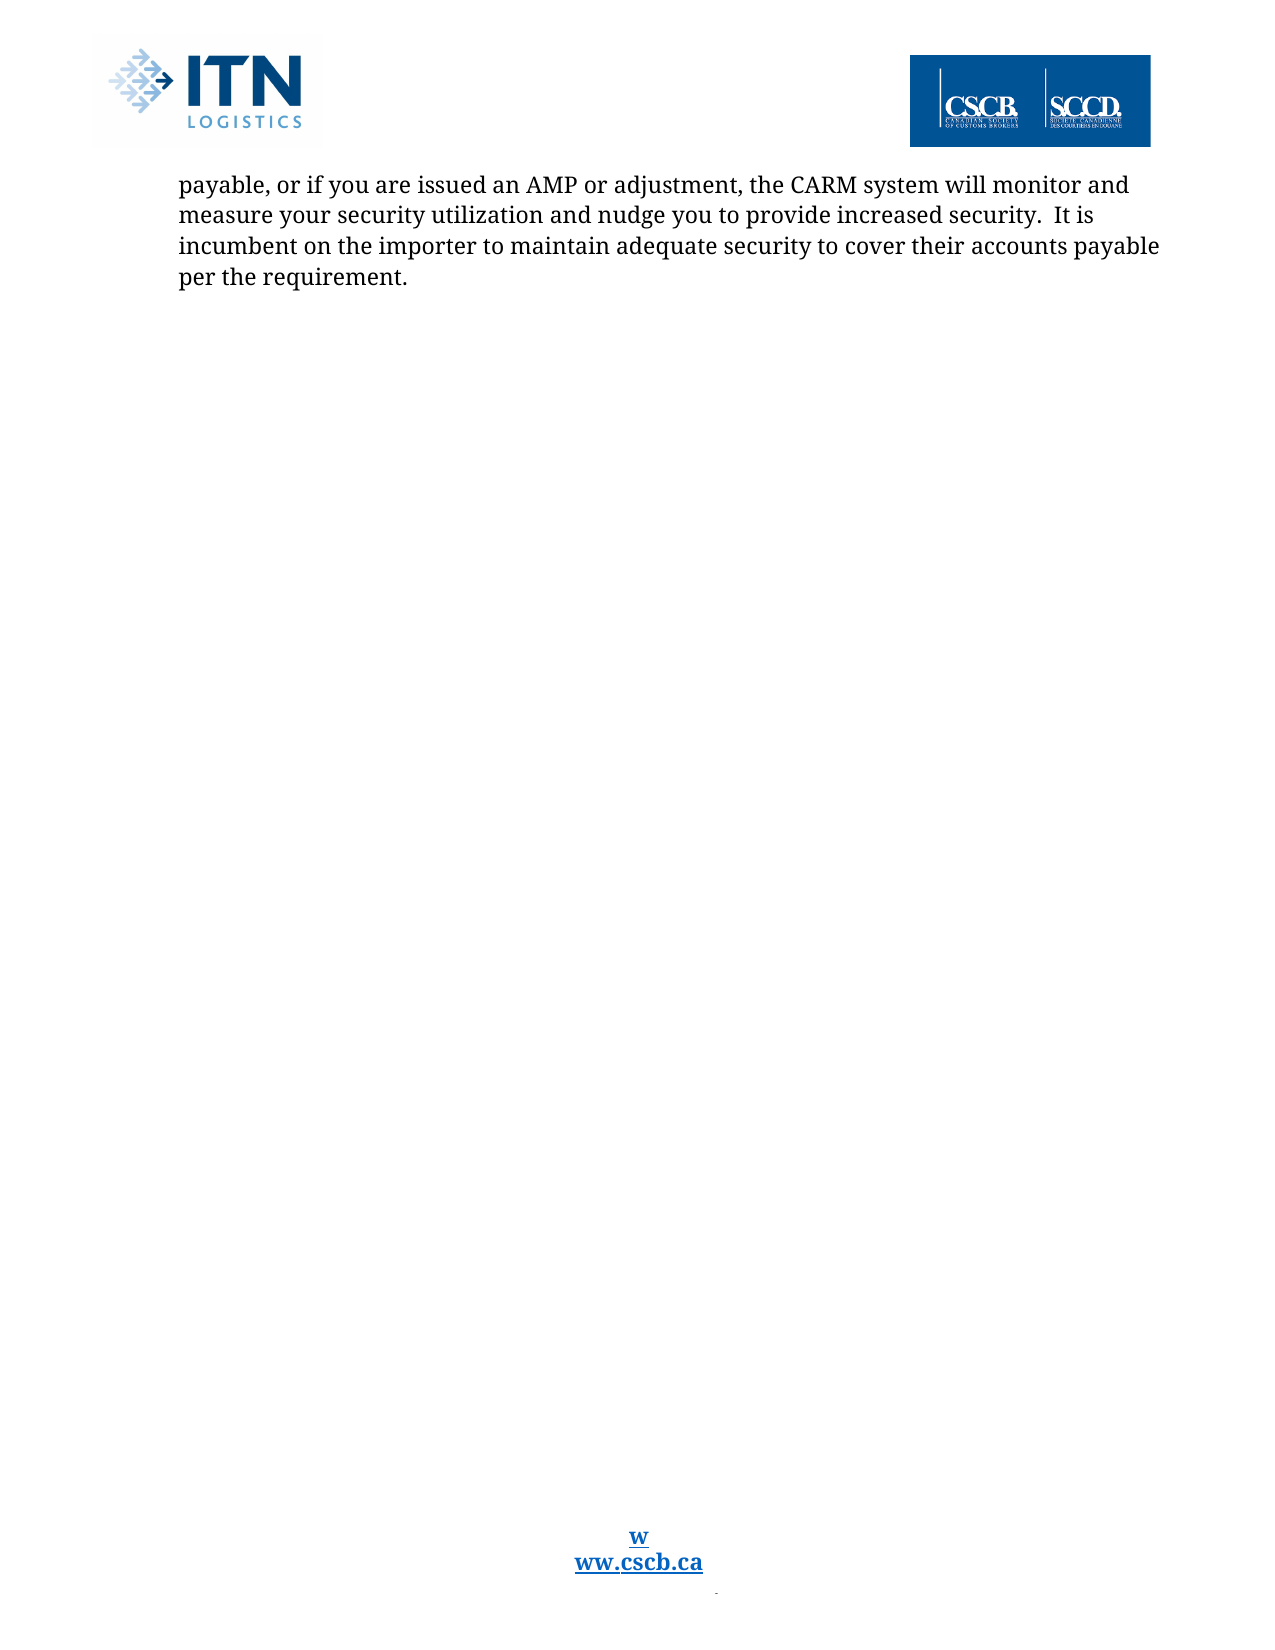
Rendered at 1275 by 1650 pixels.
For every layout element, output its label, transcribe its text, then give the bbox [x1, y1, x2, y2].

picture [91, 33, 323, 148]
picture [910, 55, 1151, 147]
